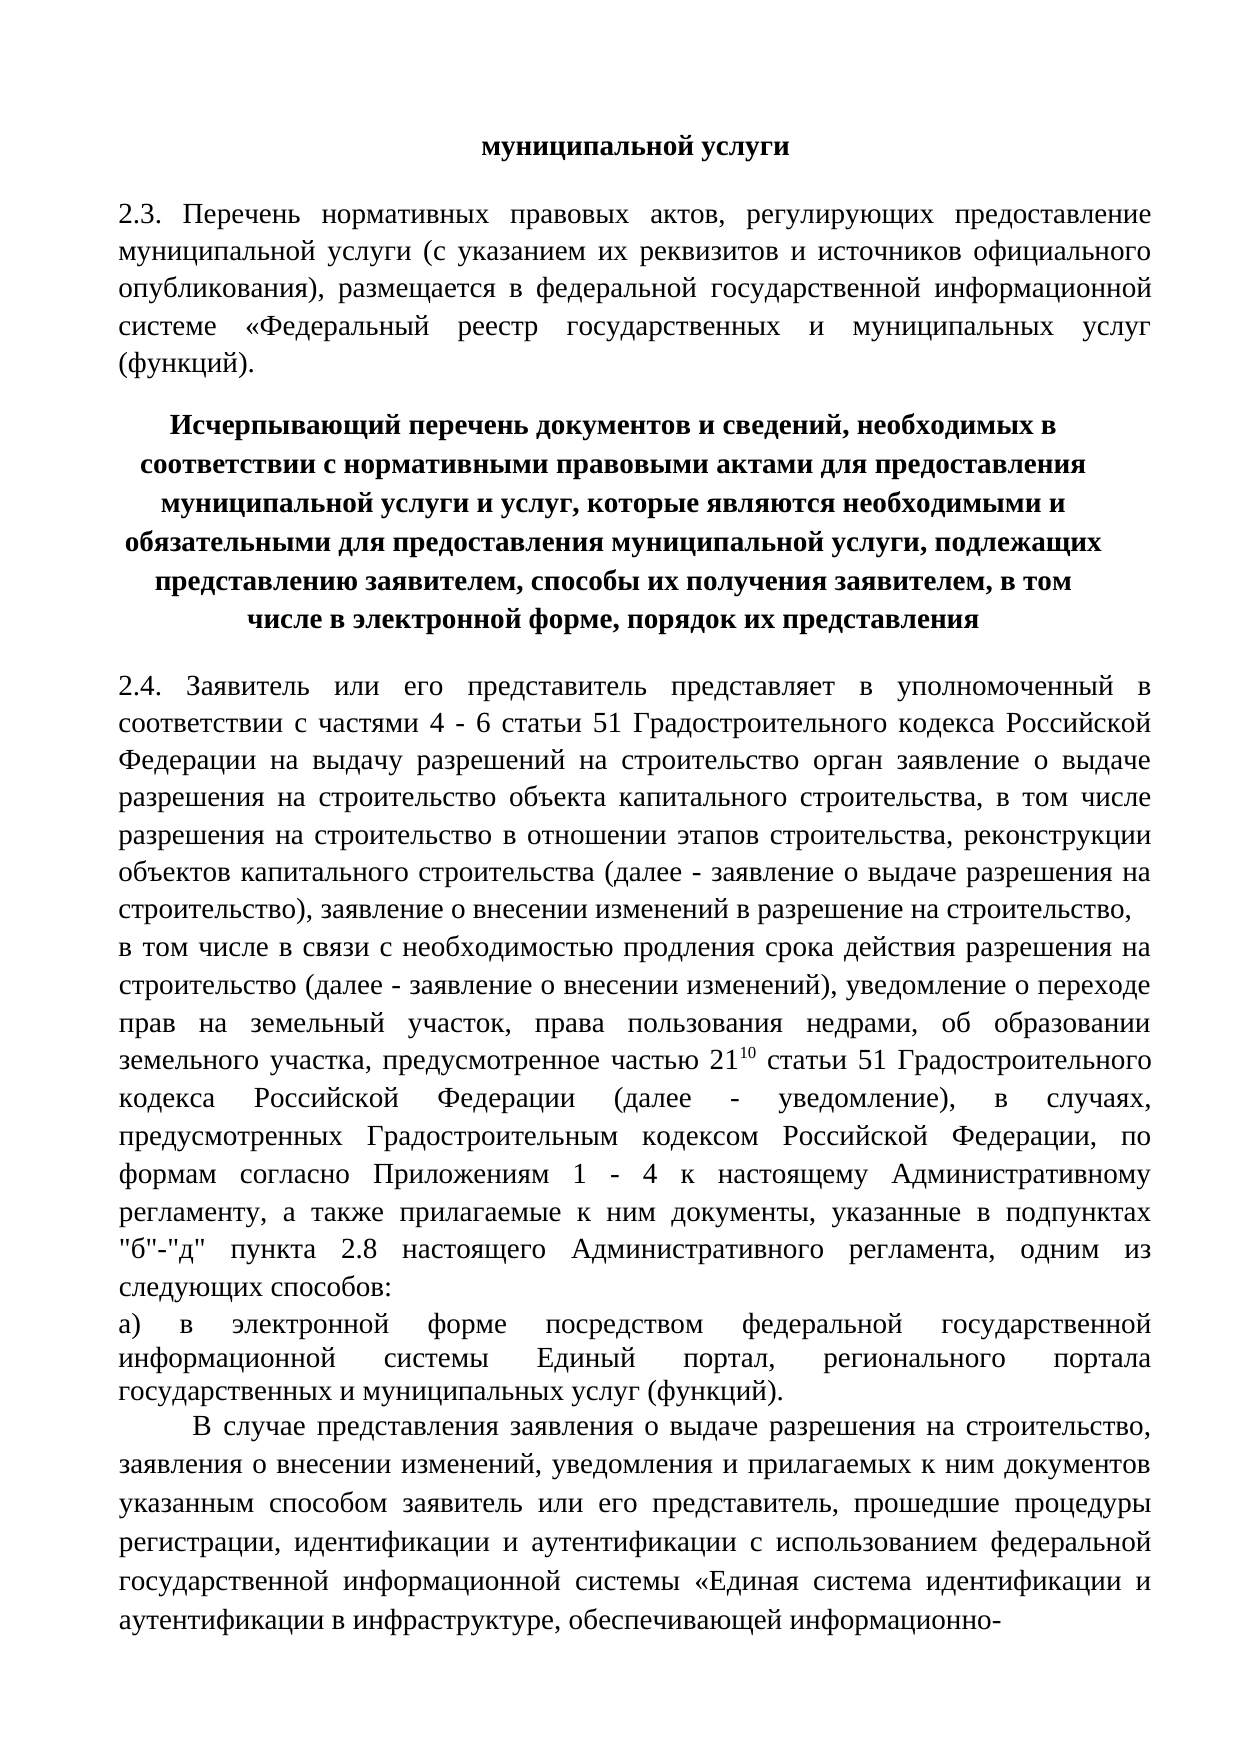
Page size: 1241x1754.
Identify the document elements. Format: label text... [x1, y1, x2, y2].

text 2.4. Заявитель или его представитель представляет в уполномоченный в соответствии с частями 4 - 6 статьи 51 Градостроительного кодекса Российской Федерации на выдачу разрешений на строительство орган заявление о выдаче разрешения на строительство объекта капитального строительства, в том числе разрешения на строительство в отношении этапов строительства, реконструкции объектов капитального строительства (далее - заявление о выдаче разрешения на строительство), заявление о внесении изменений в разрешение на строительство, [118, 668, 1152, 925]
list том числе в связи с необходимостью продления срока действия разрешения на строительство (далее - заявление о внесении изменений), уведомление о переходе прав на земельный участок, права пользования недрами, об образовании земельного участка, предусмотренное частью 2110 статьи 51 Градостроительного кодекса Российской Федерации (далее - уведомление), в случаях, предусмотренных Градостроительным кодексом Российской Федерации, по формам согласно Приложениям 1 - 4 к настоящему Административному регламенту, а также прилагаемые к ним документы, указанные в подпунктах "б"-"д" пункта 2.8 настоящего Административного регламента, одним из следующих способов: [118, 929, 1152, 1303]
text а) в электронной форме посредством федеральной государственной информационной системы Единый портал, регионального портала государственных и муниципальных услуг (функций). [118, 1307, 1152, 1407]
text Исчерпывающий перечень документов и сведений, необходимых в соответствии с нормативными правовыми актами для предоставления муниципальной услуги и услуг, которые являются необходимыми и обязательными для предоставления муниципальной услуги, подлежащих представлению заявителем, способы их получения заявителем, в том числе в электронной форме, порядок их представления [118, 407, 1108, 635]
text муниципальной услуги [118, 128, 1153, 162]
list случае представления заявления о выдаче разрешения на строительство, заявления о внесении изменений, уведомления и прилагаемых к ним документов указанным способом заявитель или его представитель, прошедшие процедуры регистрации, идентификации и аутентификации с использованием федеральной государственной информационной системы «Единая система идентификации и аутентификации в инфраструктуре, обеспечивающей информационно- [119, 1408, 1152, 1636]
text 2.3. Перечень нормативных правовых актов, регулирующих предоставление муниципальной услуги (с указанием их реквизитов и источников официального опубликования), размещается в федеральной государственной информационной системе «Федеральный реестр государственных и муниципальных услуг (функций). [118, 196, 1152, 378]
